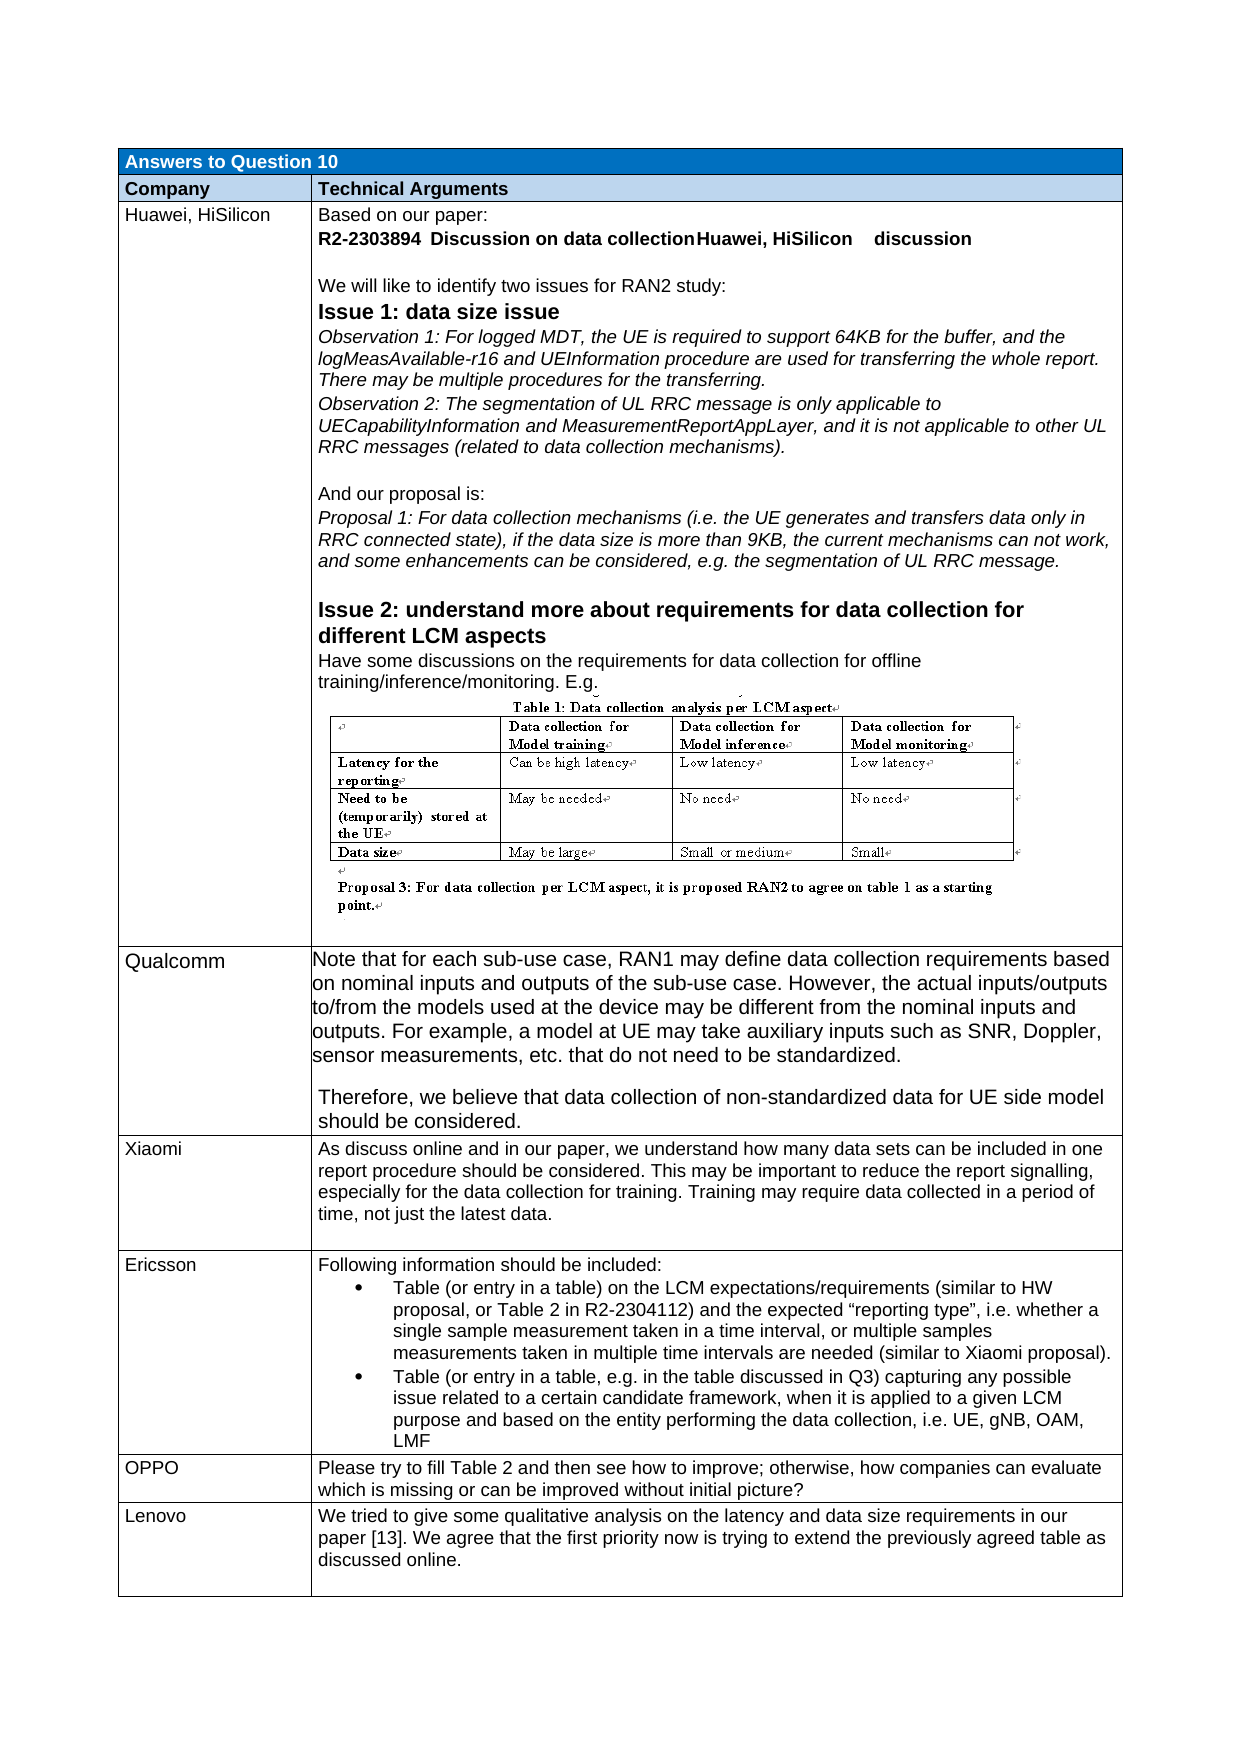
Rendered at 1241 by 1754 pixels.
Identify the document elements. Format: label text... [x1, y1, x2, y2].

table_cell Please try to fill Table 2 and then see how to improve; otherwise, how companies can evaluate which is missing or can be improved without initial picture? [312, 1455, 1122, 1502]
table_cell Note that for each sub-use case, RAN1 may define data collection requirements based on nominal inputs and outputs of the sub-use case. However, the actual inputs/outputs to/from the models used at the device may be different from the nominal inputs and outputs. For example, a model at UE may take auxiliary inputs such as SNR, Doppler, sensor measurements, etc. that do not need to be standardized. Therefore, we believe that data collection of non-standardized data for UE side model should be considered. [312, 947, 1122, 1135]
table_cell Lenovo [119, 1503, 311, 1596]
table_cell Following information should be included: Table (or entry in a table) on the LCM expectations/requirements (similar to HW proposal, or Table 2 in R2-2304112) and the expected “reporting type”, i.e. whether a single sample measurement taken in a time interval, or multiple samples measurements taken in multiple time intervals are needed (similar to Xiaomi proposal). Table (or entry in a table, e.g. in the table discussed in Q3) capturing any possible issue related to a certain candidate framework, when it is applied to a given LCM purpose and based on the entity performing the data collection, i.e. UE, gNB, OAM, LMF [312, 1251, 1122, 1454]
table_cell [312, 1503, 1122, 1596]
table_cell Qualcomm [119, 947, 311, 1135]
table_cell OPPO [119, 1455, 311, 1502]
table_cell Company [119, 175, 311, 201]
table_cell Technical Arguments [312, 175, 1122, 201]
table_cell Based on our paper: R2-2303894 Discussion on data collection Huawei, HiSilicon discussion We will like to identify two issues for RAN2 study: Issue 1: data size issue Observation 1: For logged MDT, the UE is required to support 64KB for the buffer, and the logMeasAvailable-r16 and UEInformation procedure are used for transferring the whole report. There may be multiple procedures for the transferring. Observation 2: The segmentation of UL RRC message is only applicable to UECapabilityInformation and MeasurementReportAppLayer, and it is not applicable to other UL RRC messages (related to data collection mechanisms). And our proposal is: Proposal 1: For data collection mechanisms (i.e. the UE generates and transfers data only in RRC connected state), if the data size is more than 9KB, the current mechanisms can not work, and some enhancements can be considered, e.g. the segmentation of UL RRC message. Issue 2: understand more about requirements for data collection for different LCM aspects Have some discussions on the requirements for data collection for offline training/inference/monitoring. E.g. [312, 202, 1122, 946]
table_header Answers to Question 10 [119, 149, 1122, 174]
table_cell Ericsson [119, 1251, 311, 1454]
table_cell Huawei, HiSilicon [119, 202, 311, 946]
table_cell Xiaomi [119, 1136, 311, 1250]
picture [317, 695, 1021, 920]
table_cell As discuss online and in our paper, we understand how many data sets can be included in one report procedure should be considered. This may be important to reduce the report signalling, especially for the data collection for training. Training may require data collected in a period of time, not just the latest data. [312, 1136, 1122, 1250]
